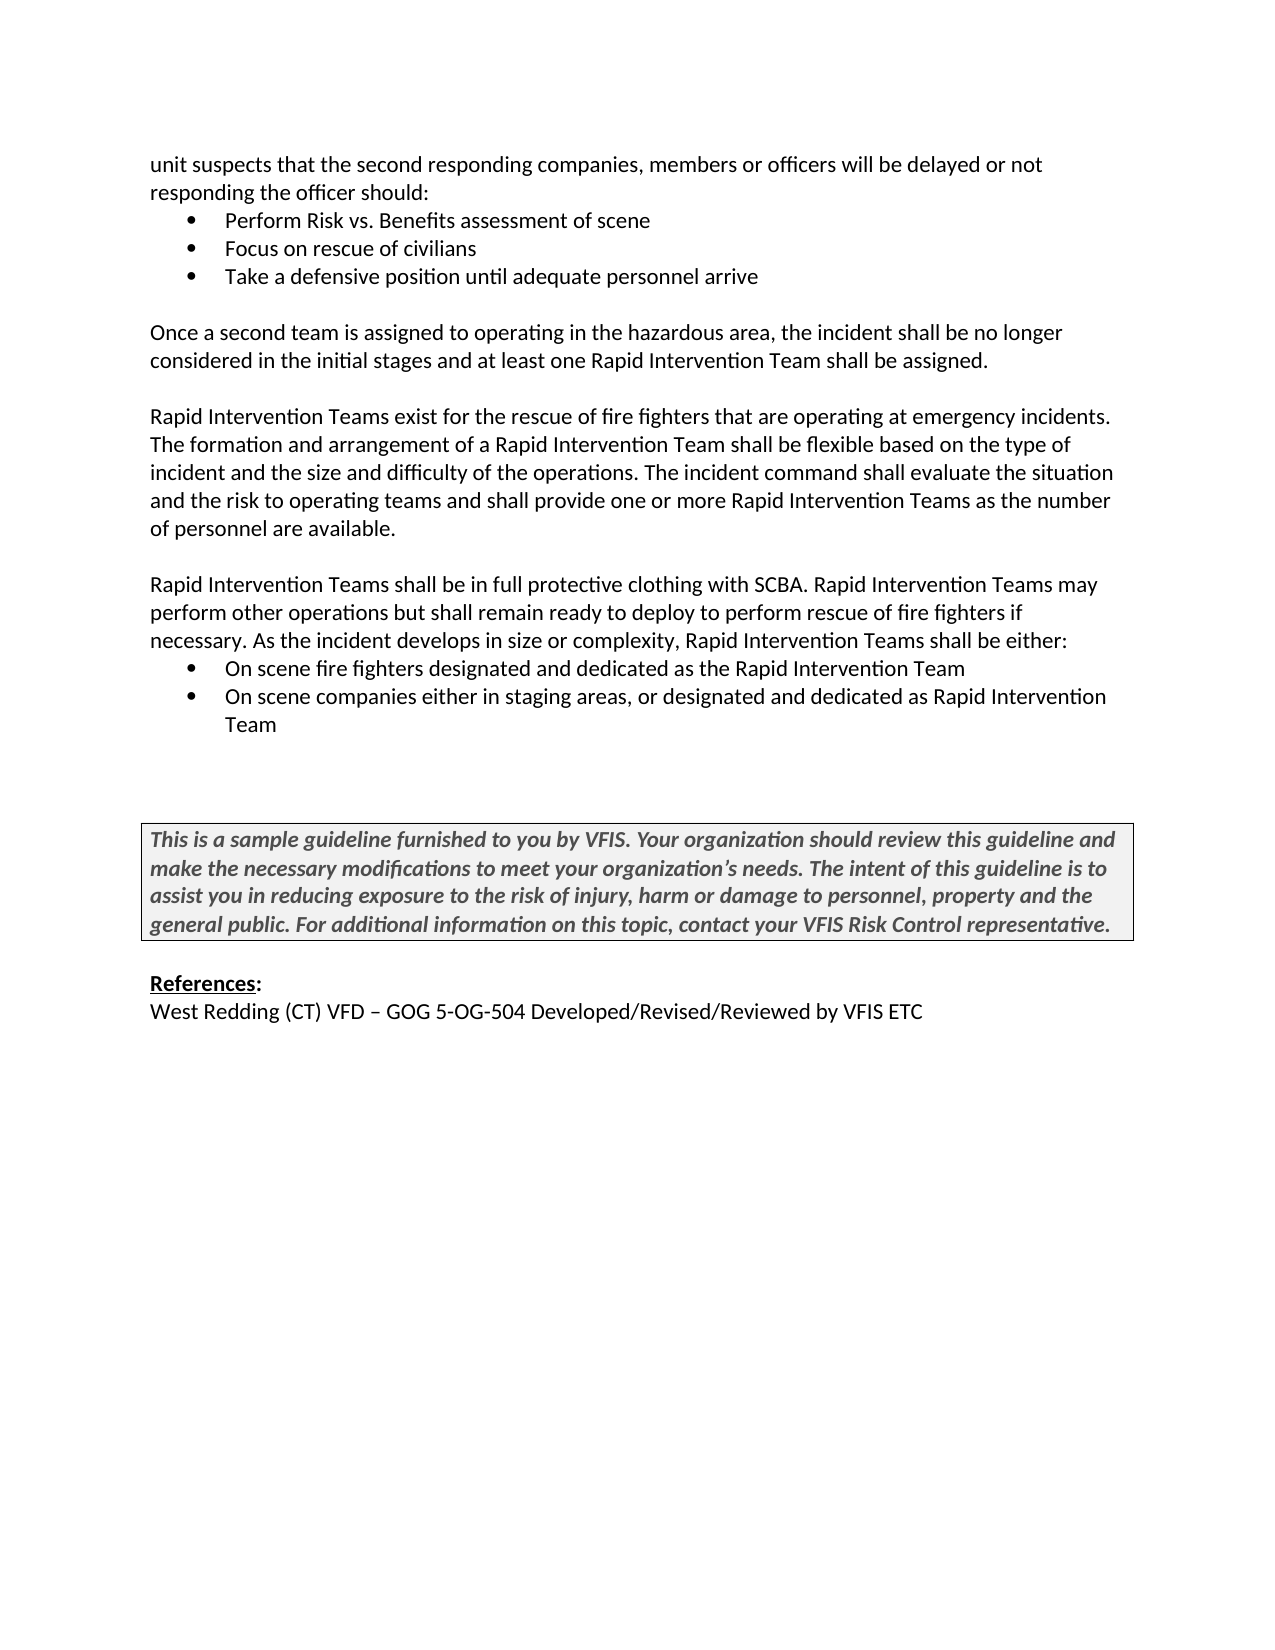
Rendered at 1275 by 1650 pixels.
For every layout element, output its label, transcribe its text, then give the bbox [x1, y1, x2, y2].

list On scene fire fighters designated and dedicated as the Rapid Intervention Team [187, 654, 1125, 682]
list Focus on rescue of civilians [187, 234, 1125, 262]
text Once a second team is assigned to operating in the hazardous area, the incident shall be no longer considered in the initial stages and at least one Rapid Intervention Team shall be assigned. [150, 318, 1125, 374]
list On scene companies either in staging areas, or designated and dedicated as Rapid Intervention Team [187, 682, 1125, 738]
list Take a defensive position until adequate personnel arrive [187, 262, 1125, 290]
text This is a sample guideline furnished to you by VFIS. Your organization should review this guideline and make the necessary modifications to meet your organization’s needs. The intent of this guideline is to assist you in reducing exposure to the risk of injury, harm or damage to personnel, property and the general public. For additional information on this topic, contact your VFIS Risk Control representative. [142, 824, 1133, 940]
text West Redding (CT) VFD – GOG 5-OG-504 Developed/Revised/Reviewed by VFIS ETC [150, 997, 1125, 1025]
text Rapid Intervention Teams shall be in full protective clothing with SCBA. Rapid Intervention Teams may perform other operations but shall remain ready to deploy to perform rescue of fire fighters if necessary. As the incident develops in size or complexity, Rapid Intervention Teams shall be either: [150, 570, 1125, 654]
text References: [150, 969, 1125, 997]
text Rapid Intervention Teams exist for the rescue of fire fighters that are operating at emergency incidents. The formation and arrangement of a Rapid Intervention Team shall be flexible based on the type of incident and the size and difficulty of the operations. The incident command shall evaluate the situation and the risk to operating teams and shall provide one or more Rapid Intervention Teams as the number of personnel are available. [150, 402, 1125, 542]
list Perform Risk vs. Benefits assessment of scene [187, 206, 1125, 234]
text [150, 150, 1125, 206]
